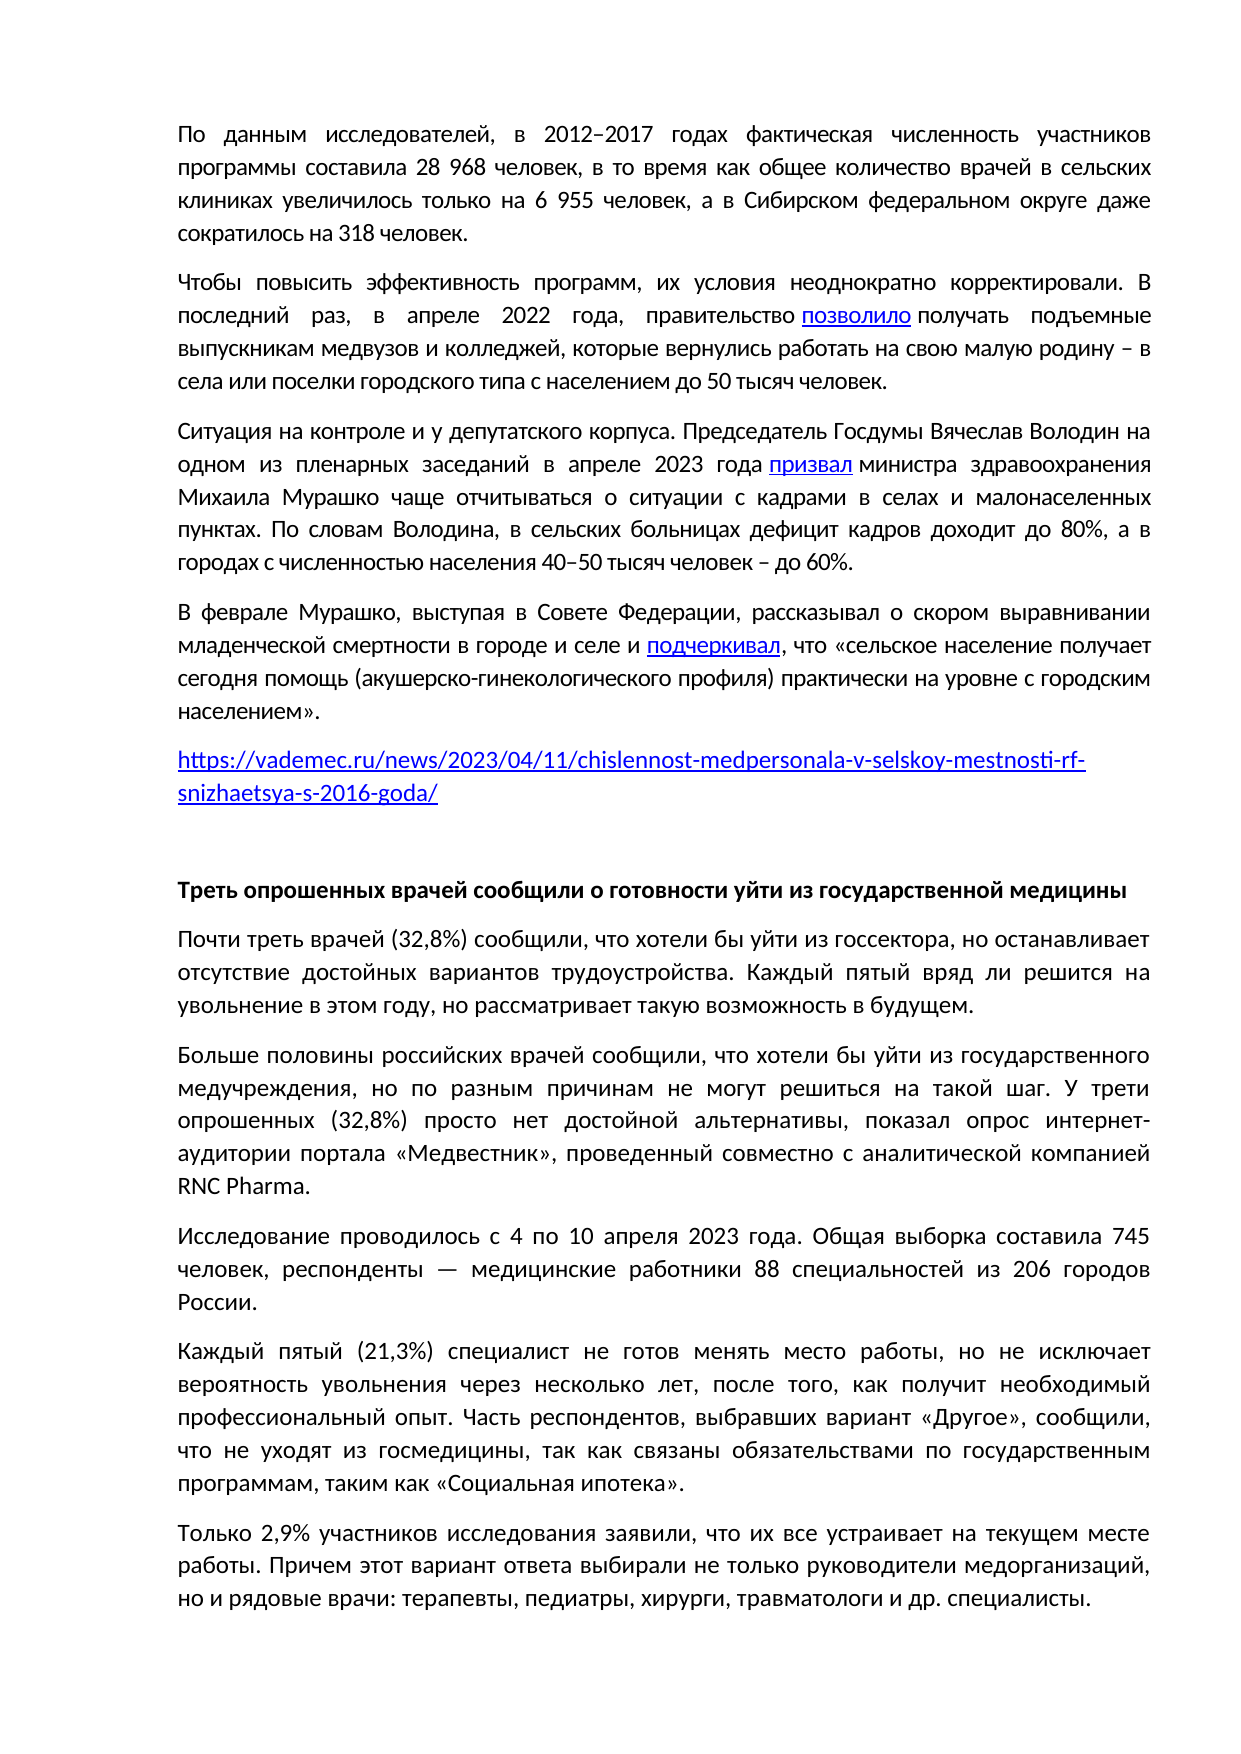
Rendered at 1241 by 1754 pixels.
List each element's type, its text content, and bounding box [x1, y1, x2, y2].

text Ситуация на контроле и у депутатского корпуса. Председатель Госдумы Вячеслав Володин на одном из пленарных заседаний в апреле 2023 года призвал министра здравоохранения Михаила Мурашко чаще отчитываться о ситуации с кадрами в селах и малонаселенных пунктах. По словам Володина, в сельских больницах дефицит кадров доходит до 80%, а в городах с численностью населения 40–50 тысяч человек – до 60%. [177, 415, 1152, 577]
text Только 2,9% участников исследования заявили, что их все устраивает на текущем месте работы. Причем этот вариант ответа выбирали не только руководители медорганизаций, но и рядовые врачи: терапевты, педиатры, хирурги, травматологи и др. специалисты. [177, 1517, 1152, 1613]
text По данным исследователей, в 2012–2017 годах фактическая численность участников программы составила 28 968 человек, в то время как общее количество врачей в сельских клиниках увеличилось только на 6 955 человек, а в Сибирском федеральном округе даже сократилось на 318 человек. [177, 118, 1152, 247]
text https://vademec.ru/news/2023/04/11/chislennost-medpersonala-v-selskoy-mestnosti-rf-snizhaetsya-s-2016-goda/ [177, 744, 1152, 808]
text Треть опрошенных врачей сообщили о готовности уйти из государственной медицины [177, 874, 1152, 904]
text Исследование проводилось с 4 по 10 апреля 2023 года. Общая выборка составила 745 человек, респонденты — медицинские работники 88 специальностей из 206 городов России. [177, 1220, 1152, 1316]
text Каждый пятый (21,3%) специалист не готов менять место работы, но не исключает вероятность увольнения через несколько лет, после того, как получит необходимый профессиональный опыт. Часть респондентов, выбравших вариант «Другое», сообщили, что не уходят из госмедицины, так как связаны обязательствами по государственным программам, таким как «Социальная ипотека». [177, 1335, 1152, 1498]
text Чтобы повысить эффективность программ, их условия неоднократно корректировали. В последний раз, в апреле 2022 года, правительство позволило получать подъемные выпускникам медвузов и колледжей, которые вернулись работать на свою малую родину – в села или поселки городского типа с населением до 50 тысяч человек. [177, 266, 1152, 396]
text Больше половины российских врачей сообщили, что хотели бы уйти из государственного медучреждения, но по разным причинам не могут решиться на такой шаг. У трети опрошенных (32,8%) просто нет достойной альтернативы, показал опрос интернет-аудитории портала «Медвестник», проведенный совместно с аналитической компанией RNC Pharma. [177, 1039, 1152, 1201]
text В феврале Мурашко, выступая в Совете Федерации, рассказывал о скором выравнивании младенческой смертности в городе и селе и подчеркивал, что «сельское население получает сегодня помощь (акушерско-гинекологического профиля) практически на уровне с городским населением». [177, 596, 1152, 725]
text Почти треть врачей (32,8%) сообщили, что хотели бы уйти из госсектора, но останавливает отсутствие достойных вариантов трудоустройства. Каждый пятый вряд ли решится на увольнение в этом году, но рассматривает такую возможность в будущем. [177, 923, 1152, 1020]
